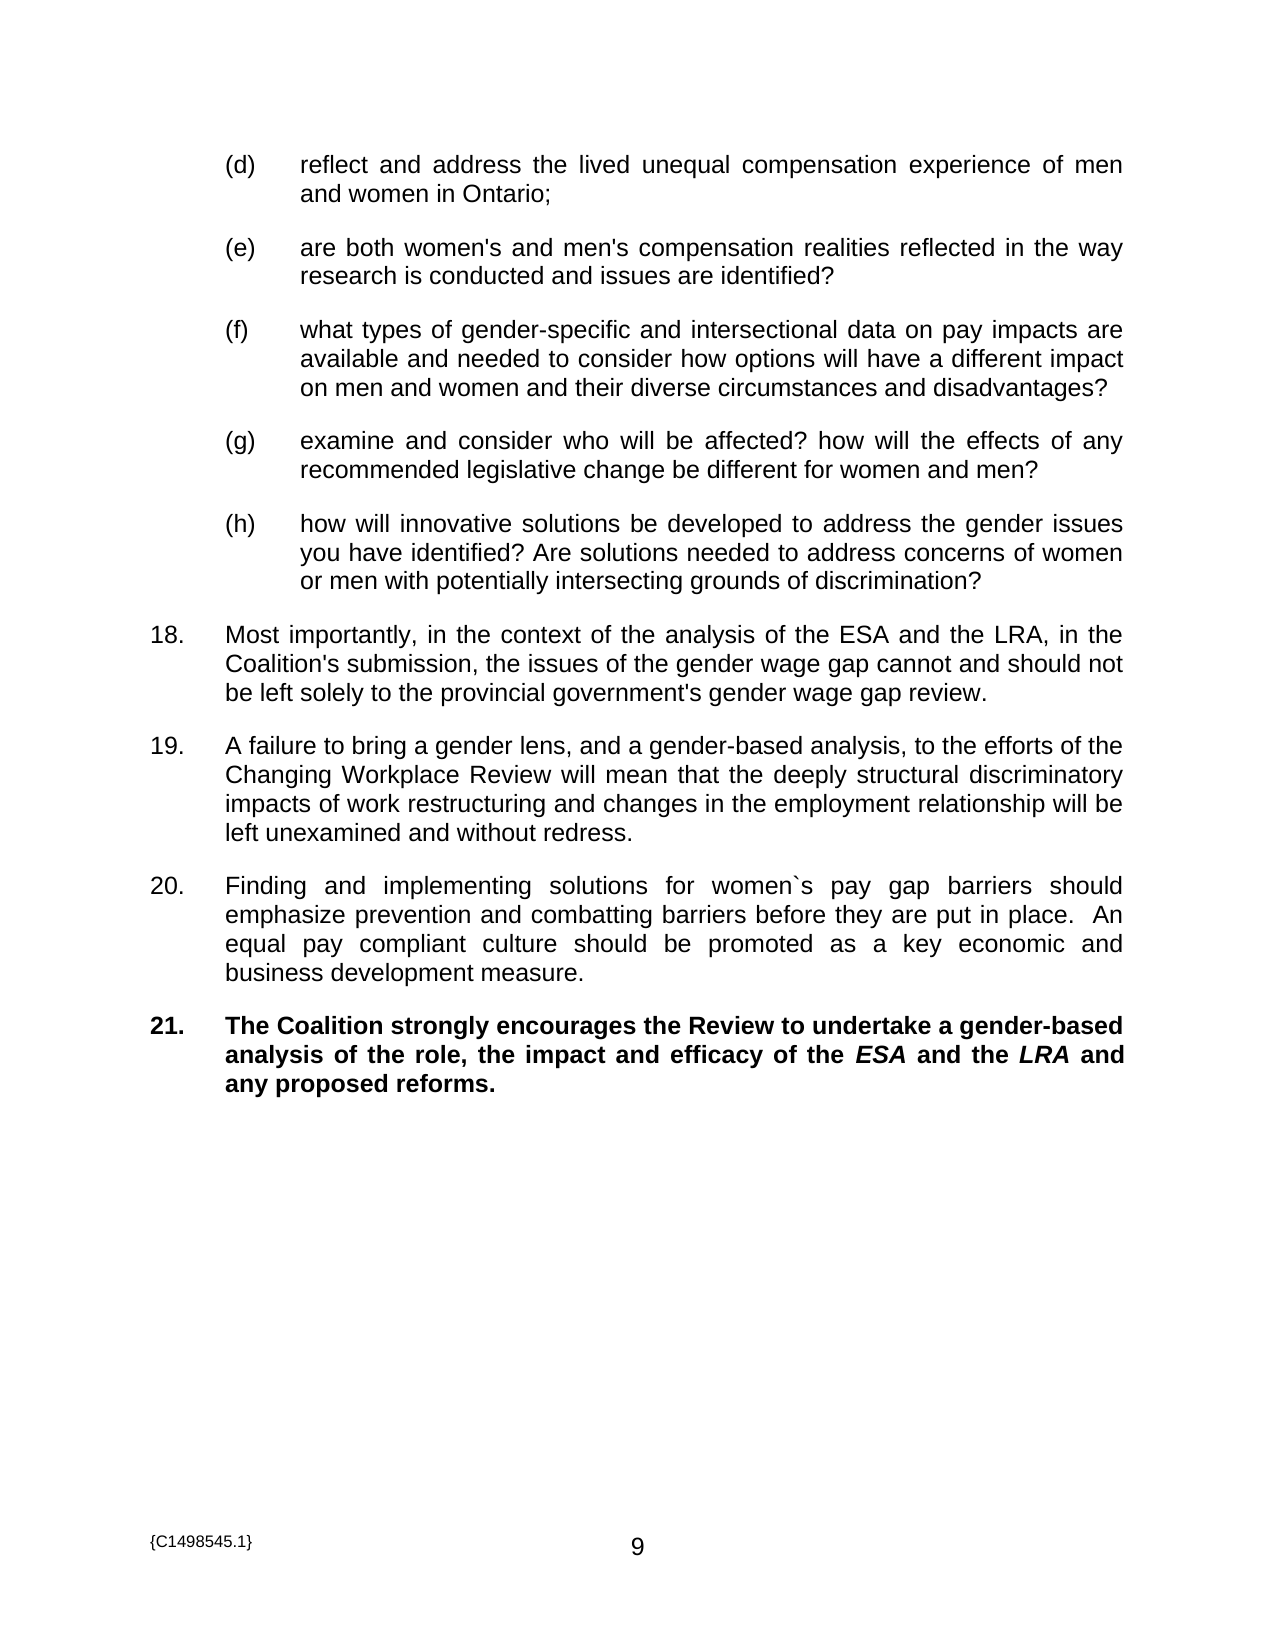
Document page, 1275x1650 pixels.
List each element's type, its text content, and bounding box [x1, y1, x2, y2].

text The Coalition strongly encourages the Review to undertake a gender-based analysis of the role, the impact and efficacy of the ESA and the LRA and any proposed reforms. [150, 1011, 1125, 1097]
text are both women's and men's compensation realities reflected in the way research is conducted and issues are identified? [225, 232, 1125, 290]
text what types of gender-specific and intersectional data on pay impacts are available and needed to consider how options will have a different impact on men and women and their diverse circumstances and disadvantages? [225, 315, 1125, 401]
text Finding and implementing solutions for women`s pay gap barriers should emphasize prevention and combatting barriers before they are put in place. An equal pay compliant culture should be promoted as a key economic and business development measure. [150, 871, 1125, 986]
text examine and consider who will be affected? how will the effects of any recommended legislative change be different for women and men? [225, 426, 1125, 484]
text how will innovative solutions be developed to address the gender issues you have identified? Are solutions needed to address concerns of women or men with potentially intersecting grounds of discrimination? [225, 509, 1125, 595]
text A failure to bring a gender lens, and a gender-based analysis, to the efforts of the Changing Workplace Review will mean that the deeply structural discriminatory impacts of work restructuring and changes in the employment relationship will be left unexamined and without redress. [150, 731, 1125, 846]
text reflect and address the lived unequal compensation experience of men and women in Ontario; [225, 150, 1125, 207]
text Most importantly, in the context of the analysis of the ESA and the LRA, in the Coalition's submission, the issues of the gender wage gap cannot and should not be left solely to the provincial government's gender wage gap review. [150, 620, 1125, 706]
